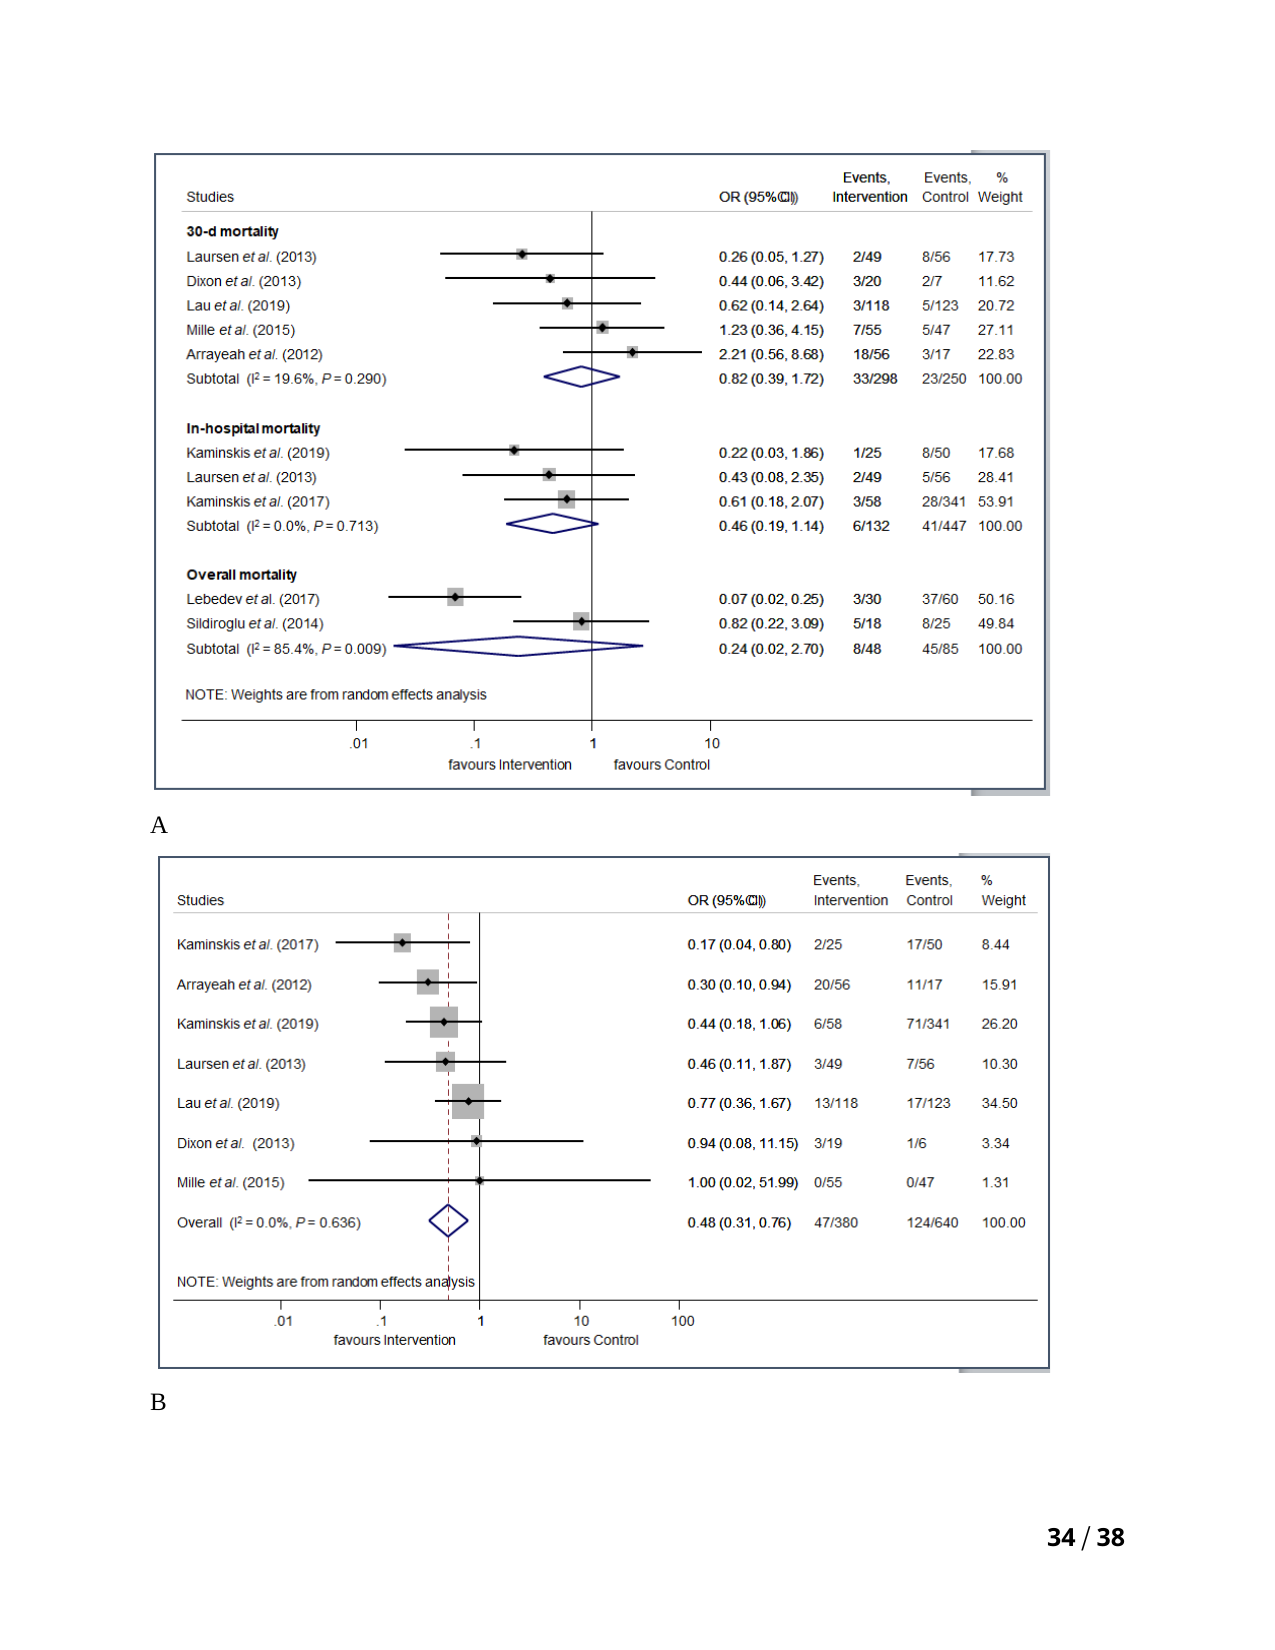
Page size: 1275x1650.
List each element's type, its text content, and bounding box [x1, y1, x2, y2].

text B [150, 1387, 1125, 1415]
text A [150, 810, 1125, 839]
picture [150, 150, 1050, 796]
picture [150, 853, 1050, 1373]
